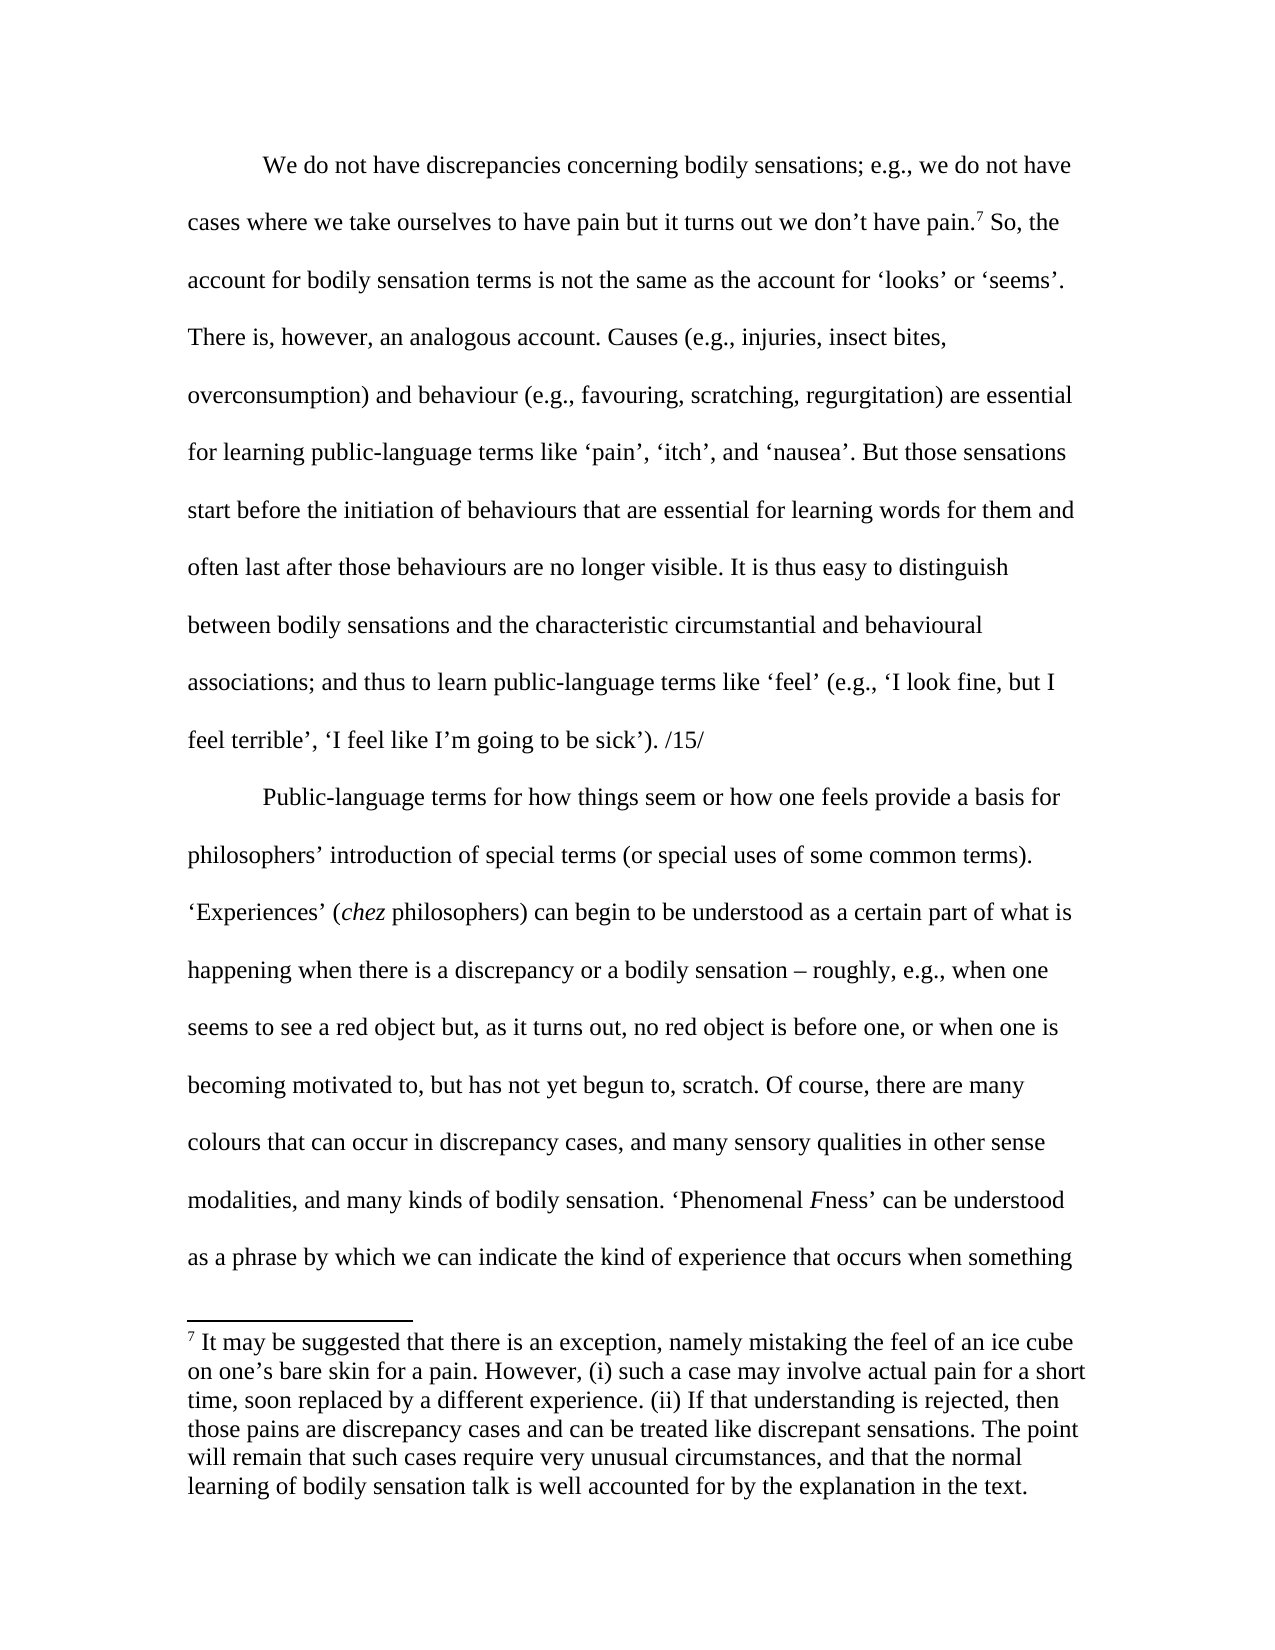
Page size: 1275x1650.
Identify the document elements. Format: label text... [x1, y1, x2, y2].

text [187, 782, 1087, 1271]
text We do not have discrepancies concerning bodily sensations; e.g., we do not have cases where we take ourselves to have pain but it turns out we don’t have pain. So, the account for bodily sensation terms is not the same as the account for ‘looks’ or ‘seems’. There is, however, an analogous account. Causes (e.g., injuries, insect bites, overconsumption) and behaviour (e.g., favouring, scratching, regurgitation) are essential for learning public-language terms like ‘pain’, ‘itch’, and ‘nausea’. But those sensations start before the initiation of behaviours that are essential for learning words for them and often last after those behaviours are no longer visible. It is thus easy to distinguish between bodily sensations and the characteristic circumstantial and behavioural associations; and thus to learn public-language terms like ‘feel’ (e.g., ‘I look fine, but I feel terrible’, ‘I feel like I’m going to be sick’). /15/ [187, 150, 1087, 754]
